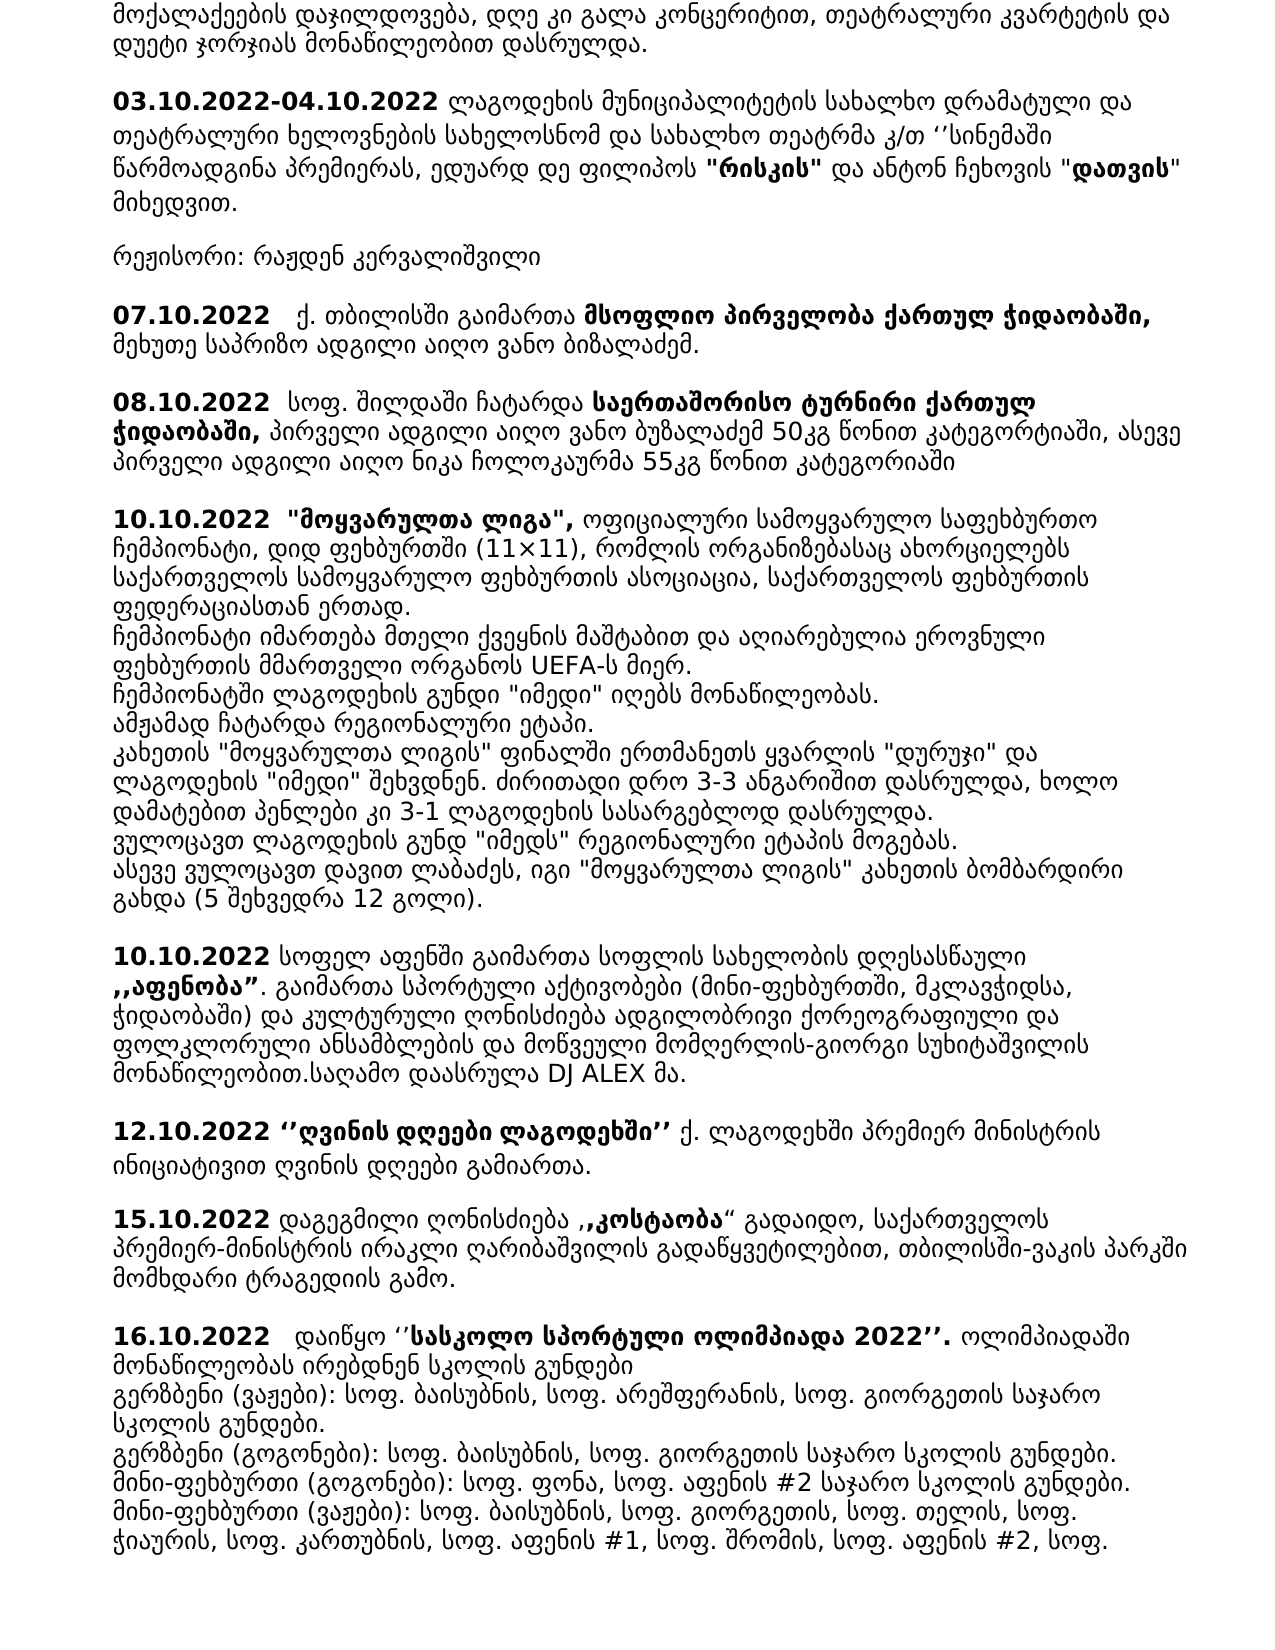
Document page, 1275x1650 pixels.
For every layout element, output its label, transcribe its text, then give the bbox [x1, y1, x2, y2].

text 03.10.2022-04.10.2022 ლაგოდეხის მუნიციპალიტეტის სახალხო დრამატული და თეატრალური ხელოვნების სახელოსნომ და სახალხო თეატრმა კ/თ ‘’სინემაში წარმოადგინა პრემიერას, ედუარდ დე ფილიპოს "რისკის" და ანტონ ჩეხოვის "დათვის" მიხედვით. [112, 87, 1191, 217]
text 07.10.2022 ქ. თბილისში გაიმართა მსოფლიო პირველობა ქართულ ჭიდაობაში, მეხუთე საპრიზო ადგილი აიღო ვანო ბიზალაძემ. [112, 301, 1191, 359]
text 08.10.2022 სოფ. შილდაში ჩატარდა საერთაშორისო ტურნირი ქართულ ჭიდაობაში, პირველი ადგილი აიღო ვანო ბუზალაძემ 50კგ წონით კატეგორტიაში, ასევე პირველი ადგილი აიღო ნიკა ჩოლოკაურმა 55კგ წონით კატეგორიაში [112, 388, 1191, 476]
text ჩემპიონატი იმართება მთელი ქვეყნის მაშტაბით და აღიარებულია ეროვნული ფეხბურთის მმართველი ორგანოს UEFA-ს მიერ. [112, 622, 1191, 680]
text 10.10.2022 სოფელ აფენში გაიმართა სოფლის სახელობის დღესასწაული [112, 942, 1191, 972]
text ფოლკლორული ანსამბლების და მოწვეული მომღერლის-გიორგი სუხიტაშვილის [112, 1030, 1191, 1059]
text მონაწილეობით.საღამო დაასრულა DJ ALEX მა. [112, 1059, 1191, 1088]
text 15.10.2022 დაგეგმილი ღონისძიება ,,კოსტაობა“ გადაიდო, საქართველოს [112, 1205, 1191, 1234]
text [112, 1468, 1191, 1555]
text რეჟისორი: რაჟდენ კერვალიშვილი [112, 242, 1191, 272]
text გერზბენი (ვაჟები): სოფ. ბაისუბნის, სოფ. არეშფერანის, სოფ. გიორგეთის საჯარო სკოლის გუნდები. [112, 1380, 1191, 1439]
text 10.10.2022 "მოყვარულთა ლიგა", ოფიციალური სამოყვარულო საფეხბურთო ჩემპიონატი, დიდ ფეხბურთში (11×11), რომლის ორგანიზებასაც ახორციელებს საქართველოს სამოყვარულო ფეხბურთის ასოციაცია, საქართველოს ფეხბურთის ფედერაციასთან ერთად. [112, 505, 1191, 622]
text 12.10.2022 ‘’ღვინის დღეები ლაგოდეხში’’ ქ. ლაგოდეხში პრემიერ მინისტრის ინიციატივით ღვინის დღეები გამიართა. [112, 1117, 1191, 1180]
text პრემიერ-მინისტრის ირაკლი ღარიბაშვილის გადაწყვეტილებით, თბილისში-ვაკის პარკში [112, 1234, 1191, 1264]
text გერზბენი (გოგონები): სოფ. ბაისუბნის, სოფ. გიორგეთის საჯარო სკოლის გუნდები. [112, 1439, 1191, 1468]
text ,,აფენობა”. გაიმართა სპორტული აქტივობები (მინი-ფეხბურთში, მკლავჭიდსა, [112, 972, 1191, 1001]
text ჩემპიონატში ლაგოდეხის გუნდი "იმედი" იღებს მონაწილეობას. [112, 680, 1191, 709]
text მომხდარი ტრაგედიის გამო. [112, 1264, 1191, 1293]
text ასევე ვულოცავთ დავით ლაბაძეს, იგი "მოყვარულთა ლიგის" კახეთის ბომბარდირი გახდა (5 შეხვედრა 12 გოლი). [112, 855, 1191, 913]
text 16.10.2022 დაიწყო ‘’სასკოლო სპორტული ოლიმპიადა 2022’’. ოლიმპიადაში მონაწილეობას ირებდნენ სკოლის გუნდები [112, 1322, 1191, 1380]
text ჭიდაობაში) და კულტურული ღონისძიება ადგილობრივი ქორეოგრაფიული და [112, 1001, 1191, 1030]
text ვულოცავთ ლაგოდეხის გუნდ "იმედს" რეგიონალური ეტაპის მოგებას. [112, 826, 1191, 855]
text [112, 0, 1191, 58]
text ამჟამად ჩატარდა რეგიონალური ეტაპი. [112, 709, 1191, 738]
text კახეთის "მოყვარულთა ლიგის" ფინალში ერთმანეთს ყვარლის "დურუჯი" და ლაგოდეხის "იმედი" შეხვდნენ. ძირითადი დრო 3-3 ანგარიშით დასრულდა, ხოლო დამატებით პენლები კი 3-1 ლაგოდეხის სასარგებლოდ დასრულდა. [112, 738, 1191, 826]
